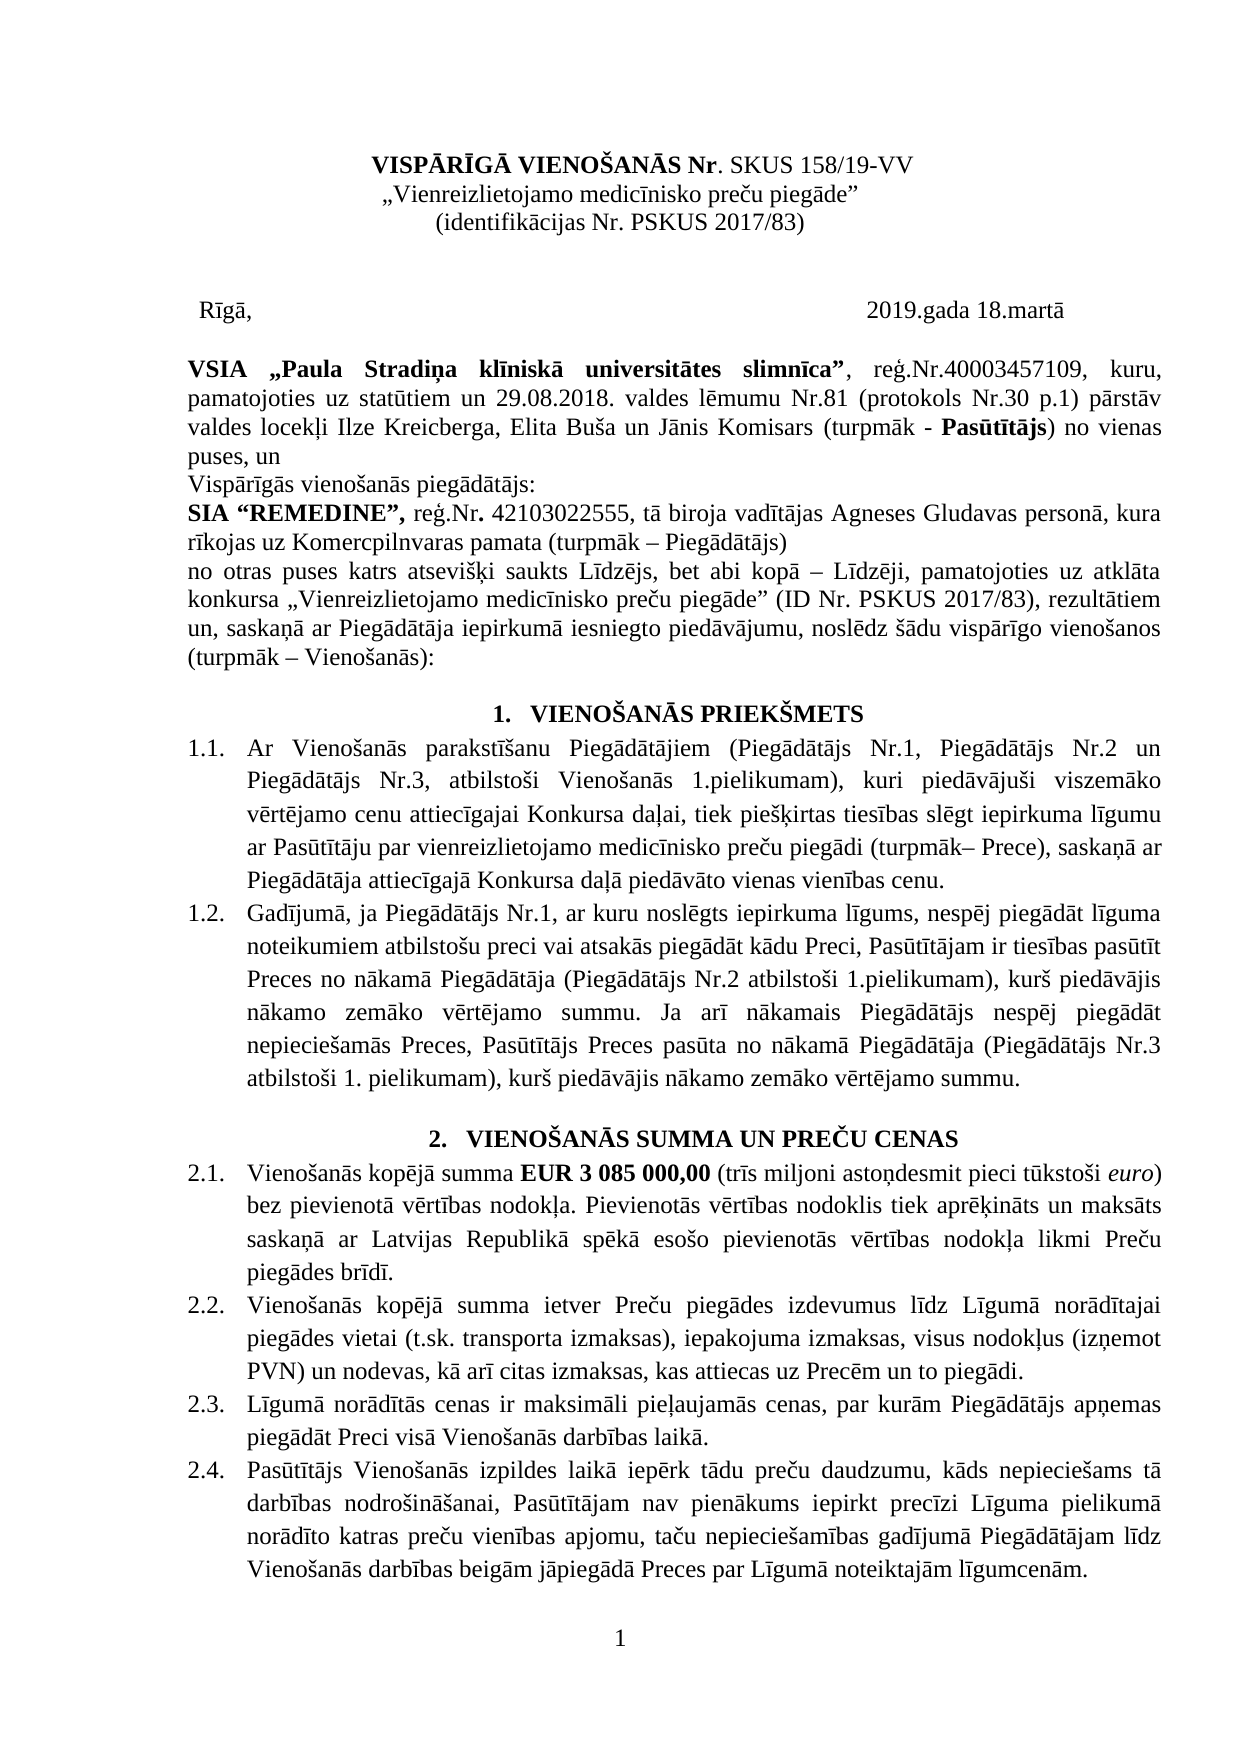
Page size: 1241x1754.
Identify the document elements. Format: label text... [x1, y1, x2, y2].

text Vispārīgās vienošanās piegādātājs: [187, 469, 1162, 498]
text „Vienreizlietojamo medicīnisko preču piegāde” [187, 179, 1053, 207]
text (identifikācijas Nr. PSKUS 2017/83) [187, 207, 1053, 236]
list Ar Vienošanās parakstīšanu Piegādātājiem (Piegādātājs Nr.1, Piegādātājs Nr.2 un Piegādātājs Nr.3, atbilstoši Vienošanās 1.pielikumam), kuri piedāvājuši viszemāko vērtējamo cenu attiecīgajai Konkursa daļai, tiek piešķirtas tiesības slēgt iepirkuma līgumu ar Pasūtītāju par vienreizlietojamo medicīnisko preču piegādi (turpmāk– Prece), saskaņā ar Piegādātāja attiecīgajā Konkursa daļā piedāvāto vienas vienības cenu. [187, 733, 1162, 893]
text SIA “REMEDINE”, reģ.Nr. 42103022555, tā biroja vadītājas Agneses Gludavas personā, kura rīkojas uz Komercpilnvaras pamata (turpmāk – Piegādātājs) [187, 498, 1162, 556]
list Vienošanās kopējā summa ietver Preču piegādes izdevumus līdz Līgumā norādītajai piegādes vietai (t.sk. transporta izmaksas), iepakojuma izmaksas, visus nodokļus (izņemot PVN) un nodevas, kā arī citas izmaksas, kas attiecas uz Precēm un to piegādi. [187, 1290, 1162, 1384]
text VISPĀRĪGĀ VIENOŠANĀS Nr. SKUS 158/19-VV [187, 150, 1097, 179]
list Līgumā norādītās cenas ir maksimāli pieļaujamās cenas, par kurām Piegādātājs apņemas piegādāt Preci visā Vienošanās darbības laikā. [187, 1389, 1162, 1451]
table_header Rīgā, [188, 265, 674, 326]
text VSIA „Paula Stradiņa klīniskā universitātes slimnīca”, reģ.Nr.40003457109, kuru, pamatojoties uz statūtiem un 29.08.2018. valdes lēmumu Nr.81 (protokols Nr.30 p.1) pārstāv valdes locekļi Ilze Kreicberga, Elita Buša un Jānis Komisars (turpmāk - Pasūtītājs) no vienas puses, un [187, 354, 1162, 469]
list Gadījumā, ja Piegādātājs Nr.1, ar kuru noslēgts iepirkuma līgums, nespēj piegādāt līguma noteikumiem atbilstošu preci vai atsakās piegādāt kādu Preci, Pasūtītājam ir tiesības pasūtīt Preces no nākamā Piegādātāja (Piegādātājs Nr.2 atbilstoši 1.pielikumam), kurš piedāvājis nākamo zemāko vērtējamo summu. Ja arī nākamais Piegādātājs nespēj piegādāt nepieciešamās Preces, Pasūtītājs Preces pasūta no nākamā Piegādātāja (Piegādātājs Nr.3 atbilstoši 1. pielikumam), kurš piedāvājis nākamo zemāko vērtējamo summu. [187, 898, 1162, 1092]
table_header 2019.gada 18.martā [674, 265, 1162, 326]
list Vienošanās kopējā summa EUR 3 085 000,00 (trīs miljoni astoņdesmit pieci tūkstoši euro) bez pievienotā vērtības nodokļa. Pievienotās vērtības nodoklis tiek aprēķināts un maksāts saskaņā ar Latvijas Republikā spēkā esošo pievienotās vērtības nodokļa likmi Preču piegādes brīdī. [187, 1158, 1162, 1285]
text no otras puses katrs atsevišķi saukts Līdzējs, bet abi kopā – Līdzēji, pamatojoties uz atklāta konkursa „Vienreizlietojamo medicīnisko preču piegāde” (ID Nr. PSKUS 2017/83), rezultātiem un, saskaņā ar Piegādātāja iepirkumā iesniegto piedāvājumu, noslēdz šādu vispārīgo vienošanos (turpmāk – Vienošanās): [187, 556, 1162, 671]
list VIENOŠANĀS SUMMA UN PREČU CENAS [225, 1124, 1162, 1153]
list VIENOŠANĀS PRIEKŠMETS [194, 699, 1162, 728]
list Pasūtītājs Vienošanās izpildes laikā iepērk tādu preču daudzumu, kāds nepieciešams tā darbības nodrošināšanai, Pasūtītājam nav pienākums iepirkt precīzi Līguma pielikumā norādīto katras preču vienības apjomu, taču nepieciešamības gadījumā Piegādātājam līdz Vienošanās darbības beigām jāpiegādā Preces par Līgumā noteiktajām līgumcenām. [187, 1455, 1162, 1583]
